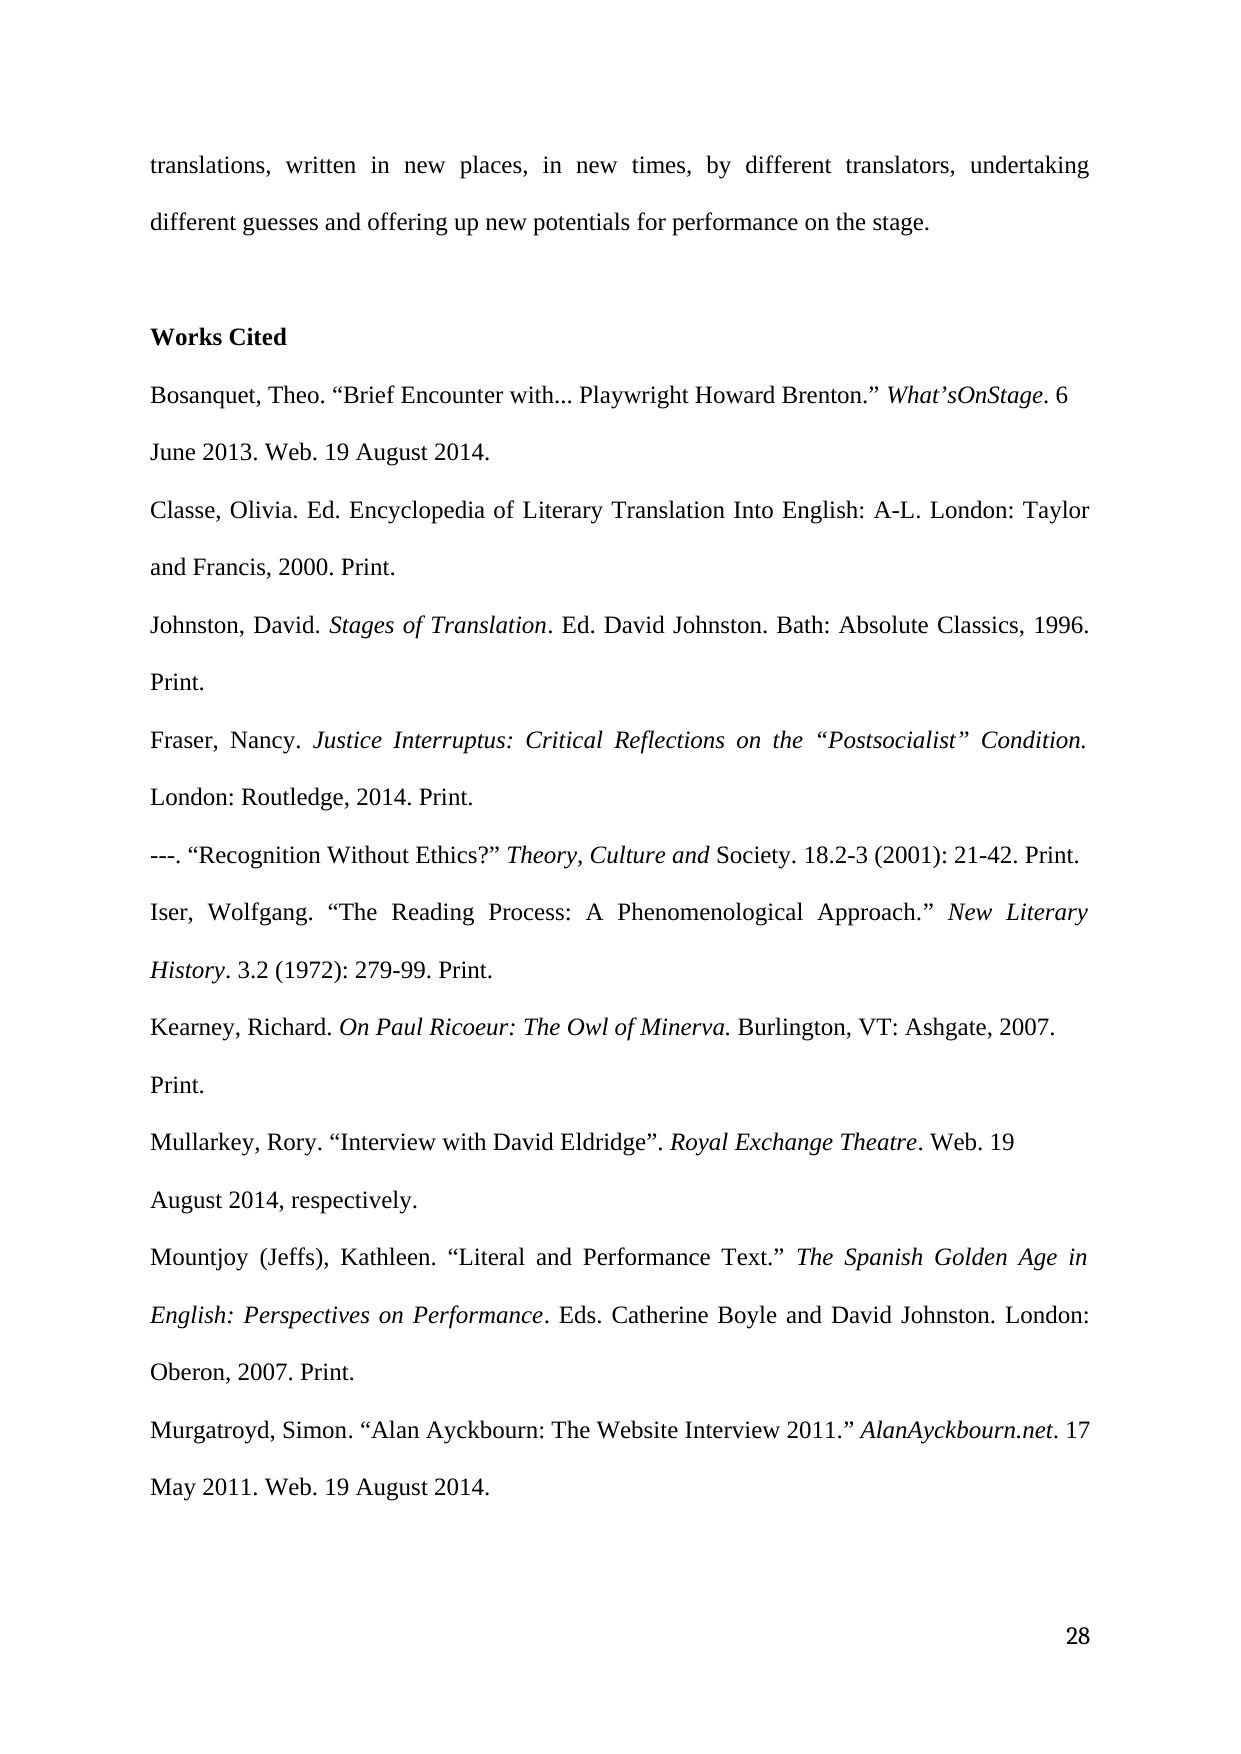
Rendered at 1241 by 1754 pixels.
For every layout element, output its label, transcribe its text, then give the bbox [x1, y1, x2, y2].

text Kearney, Richard. On Paul Ricoeur: The Owl of Minerva. Burlington, VT: Ashgate, 2007. Print. [150, 1012, 1090, 1099]
text Mullarkey, Rory. “Interview with David Eldridge”. Royal Exchange Theatre. Web. 19 August 2014, respectively. [150, 1127, 1090, 1214]
text Classe, Olivia. Ed. Encyclopedia of Literary Translation Into English: A-L. London: Taylor and Francis, 2000. Print. [150, 495, 1090, 581]
text Bosanquet, Theo. “Brief Encounter with... Playwright Howard Brenton.” What’sOnStage. 6 June 2013. Web. 19 August 2014. [150, 380, 1090, 466]
text ---. “Recognition Without Ethics?” Theory, Culture and Society. 18.2-3 (2001): 21-42. Print. [150, 840, 1090, 869]
text Johnston, David. Stages of Translation. Ed. David Johnston. Bath: Absolute Classics, 1996. Print. [150, 610, 1090, 696]
text Murgatroyd, Simon. “Alan Ayckbourn: The Website Interview 2011.” AlanAyckbourn.net. 17 May 2011. Web. 19 August 2014. [150, 1415, 1090, 1501]
text Fraser, Nancy. Justice Interruptus: Critical Reflections on the “Postsocialist” Condition. London: Routledge, 2014. Print. [150, 725, 1090, 811]
text Mountjoy (Jeffs), Kathleen. “Literal and Performance Text.” The Spanish Golden Age in English: Perspectives on Performance. Eds. Catherine Boyle and David Johnston. London: Oberon, 2007. Print. [150, 1242, 1090, 1386]
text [150, 150, 1090, 236]
text Iser, Wolfgang. “The Reading Process: A Phenomenological Approach.” New Literary History. 3.2 (1972): 279-99. Print. [150, 897, 1090, 984]
text Works Cited [150, 322, 1090, 351]
